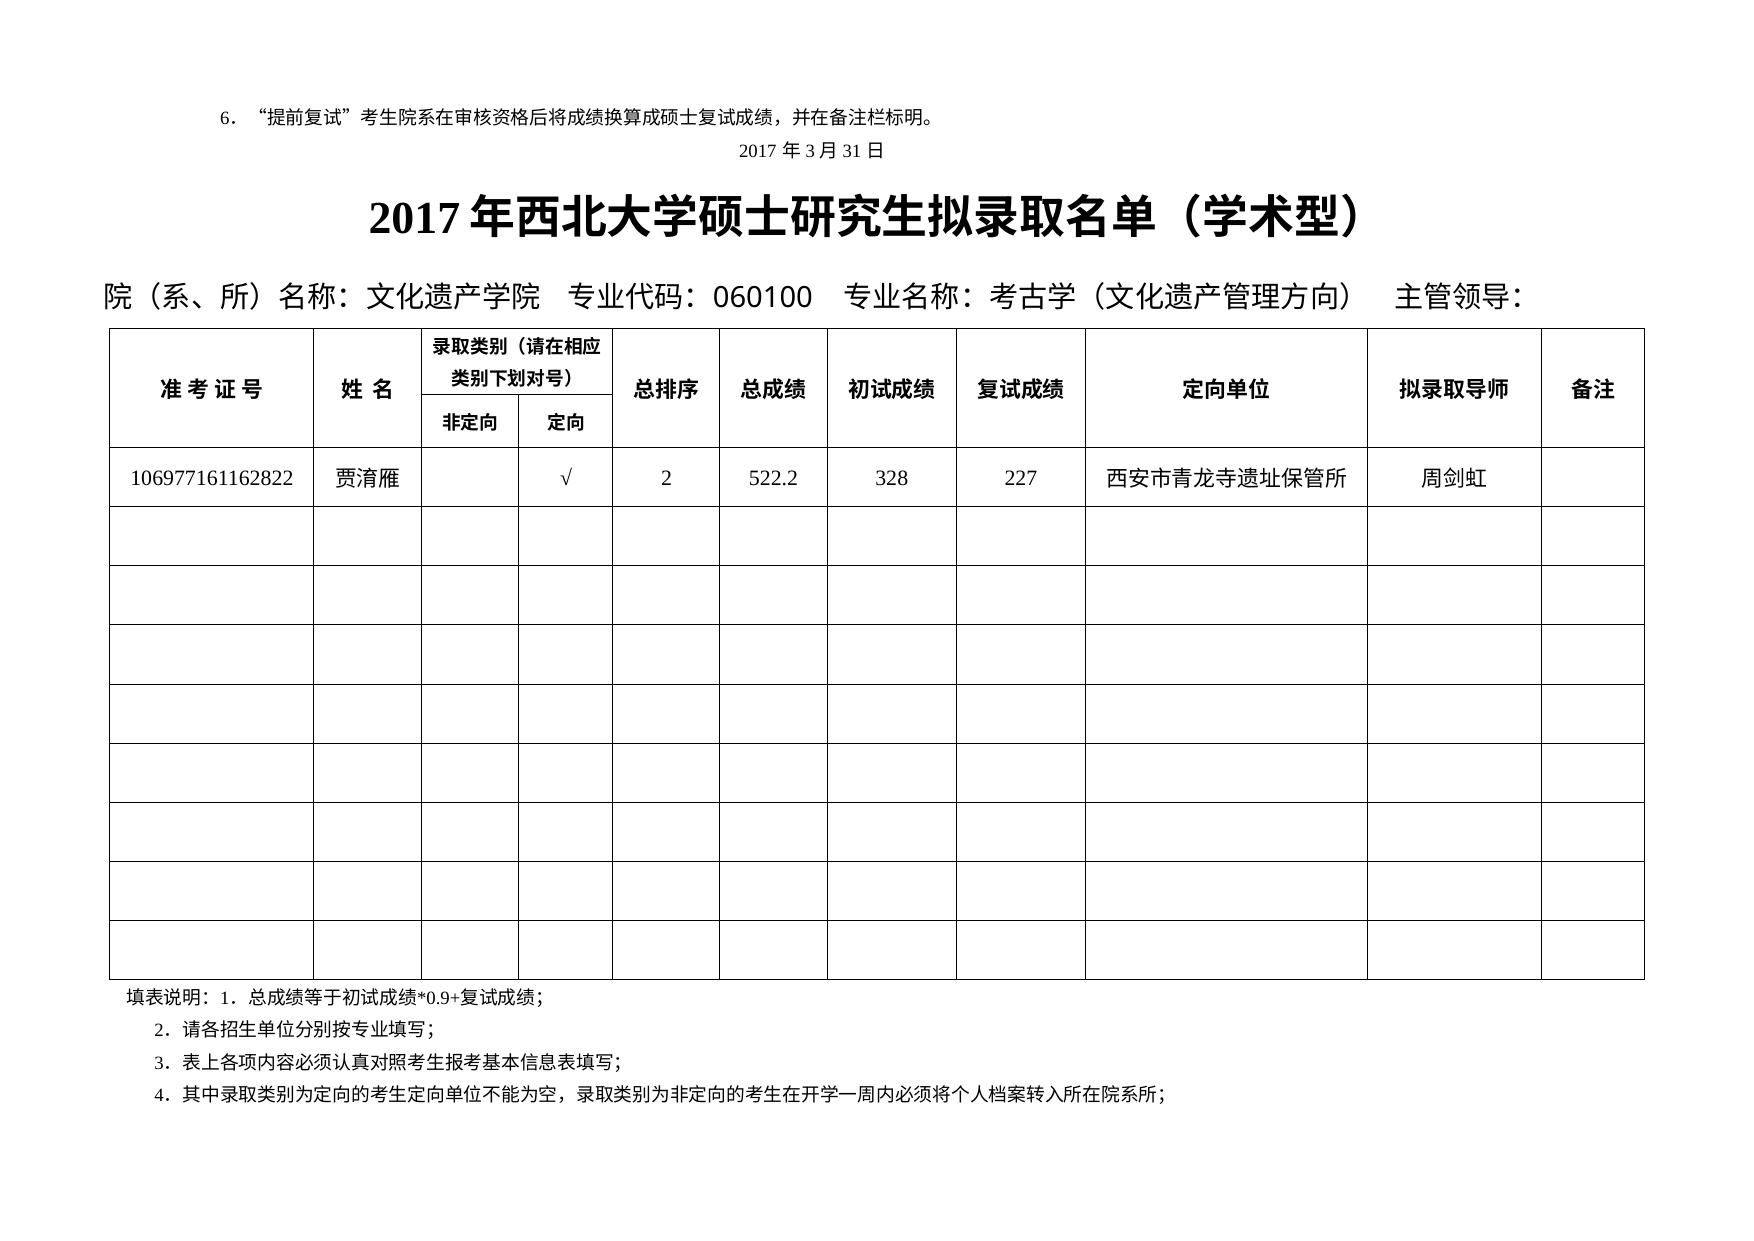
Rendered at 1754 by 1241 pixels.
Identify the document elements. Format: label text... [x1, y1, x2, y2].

table_header 初试成绩 [828, 329, 956, 447]
table_cell [110, 507, 313, 565]
table_cell [314, 744, 421, 802]
table_cell [519, 685, 612, 742]
table_cell [613, 803, 719, 861]
table_cell [1368, 566, 1541, 624]
text 3．表上各项内容必须认真对照考生报考基本信息表填写； [89, 1045, 1665, 1077]
table_cell [957, 862, 1085, 920]
table_cell 328 [828, 448, 956, 506]
table_cell [1542, 744, 1644, 802]
table_cell [1086, 921, 1367, 979]
table_cell [613, 507, 719, 565]
table_cell [957, 507, 1085, 565]
table_cell [110, 921, 313, 979]
table_cell 106977161162822 [110, 448, 313, 506]
table_cell [519, 507, 612, 565]
table_cell [613, 921, 719, 979]
table_cell [828, 862, 956, 920]
table_cell [519, 862, 612, 920]
table_cell [314, 685, 421, 742]
table_cell [1368, 507, 1541, 565]
table_cell 2 [613, 448, 719, 506]
table_cell [519, 744, 612, 802]
table_cell [613, 862, 719, 920]
table_cell [720, 921, 827, 979]
table_cell 贾淯雁 [314, 448, 421, 506]
table_cell √ [519, 448, 612, 506]
table_cell 周剑虹 [1368, 448, 1541, 506]
table_cell 227 [957, 448, 1085, 506]
table_cell [1542, 625, 1644, 683]
table_cell [957, 921, 1085, 979]
table_header 复试成绩 [957, 329, 1085, 447]
text 2017 年 3 月 31 日 [89, 133, 1665, 165]
table_cell [110, 566, 313, 624]
table_cell [110, 862, 313, 920]
table_cell [720, 507, 827, 565]
table_header 定向单位 [1086, 329, 1367, 447]
table_cell [422, 566, 518, 624]
table_cell [1542, 507, 1644, 565]
table_header 录取类别（请在相应类别下划对号） [422, 329, 612, 394]
table_cell [1086, 744, 1367, 802]
table_cell [1086, 803, 1367, 861]
table_cell [422, 507, 518, 565]
text 填表说明：1．总成绩等于初试成绩*0.9+复试成绩； [89, 980, 1665, 1012]
table_cell 西安市青龙寺遗址保管所 [1086, 448, 1367, 506]
table_cell [1542, 921, 1644, 979]
table_cell [422, 921, 518, 979]
table_cell [519, 921, 612, 979]
table_cell [720, 685, 827, 742]
table_header 姓 名 [314, 329, 421, 447]
table_header 总成绩 [720, 329, 827, 447]
table_cell [1368, 921, 1541, 979]
table_cell [1542, 862, 1644, 920]
text 6．“提前复试”考生院系在审核资格后将成绩换算成硕士复试成绩，并在备注栏标明。 [89, 100, 1665, 133]
table_cell [1368, 803, 1541, 861]
table_cell [110, 803, 313, 861]
table_cell [1368, 862, 1541, 920]
text 4．其中录取类别为定向的考生定向单位不能为空，录取类别为非定向的考生在开学一周内必须将个人档案转入所在院系所； [89, 1077, 1665, 1110]
table_cell [314, 566, 421, 624]
table_cell [314, 921, 421, 979]
table_cell [828, 507, 956, 565]
table_cell [613, 744, 719, 802]
table_cell 522.2 [720, 448, 827, 506]
table_cell [422, 862, 518, 920]
table_cell [1542, 685, 1644, 742]
table_cell [1368, 625, 1541, 683]
table_cell [828, 685, 956, 742]
table_cell [314, 803, 421, 861]
table_cell [519, 803, 612, 861]
table_cell [314, 625, 421, 683]
table_cell [1086, 507, 1367, 565]
table_cell [519, 566, 612, 624]
table_cell [1368, 685, 1541, 742]
table_cell [422, 625, 518, 683]
table_cell [110, 685, 313, 742]
table_cell [720, 744, 827, 802]
table_cell [422, 803, 518, 861]
table_cell [1542, 566, 1644, 624]
table_cell [828, 625, 956, 683]
table_cell [957, 803, 1085, 861]
table_cell [957, 625, 1085, 683]
table_cell [957, 566, 1085, 624]
table_header 准 考 证 号 [110, 329, 313, 447]
table_cell [1086, 625, 1367, 683]
table_cell [110, 744, 313, 802]
text 2017年西北大学硕士研究生拟录取名单（学术型） [89, 165, 1665, 263]
table_header 拟录取导师 [1368, 329, 1541, 447]
table_cell [1542, 448, 1644, 506]
table_cell [422, 744, 518, 802]
table_cell [828, 744, 956, 802]
table_cell [720, 625, 827, 683]
table_cell [519, 625, 612, 683]
table_cell [828, 566, 956, 624]
table_cell [613, 566, 719, 624]
table_cell [314, 862, 421, 920]
table_cell [720, 803, 827, 861]
table_cell [613, 625, 719, 683]
table_cell [1086, 862, 1367, 920]
table_cell [1086, 685, 1367, 742]
table_cell [1368, 744, 1541, 802]
text 2．请各招生单位分别按专业填写； [89, 1012, 1665, 1045]
table_cell [422, 685, 518, 742]
table_cell 非定向 [422, 395, 518, 447]
table_cell [110, 625, 313, 683]
table_header 备注 [1542, 329, 1644, 447]
table_cell 定向 [519, 395, 612, 447]
table_cell [1086, 566, 1367, 624]
table_cell [828, 921, 956, 979]
table_cell [720, 862, 827, 920]
table_cell [422, 448, 518, 506]
table_cell [720, 566, 827, 624]
table_cell [314, 507, 421, 565]
table_cell [957, 744, 1085, 802]
table_cell [613, 685, 719, 742]
text 院（系、所）名称：文化遗产学院 专业代码：060100 专业名称：考古学（文化遗产管理方向） 主管领导： [89, 263, 1665, 328]
table_header 总排序 [613, 329, 719, 447]
table_cell [828, 803, 956, 861]
table_cell [957, 685, 1085, 742]
table_cell [1542, 803, 1644, 861]
